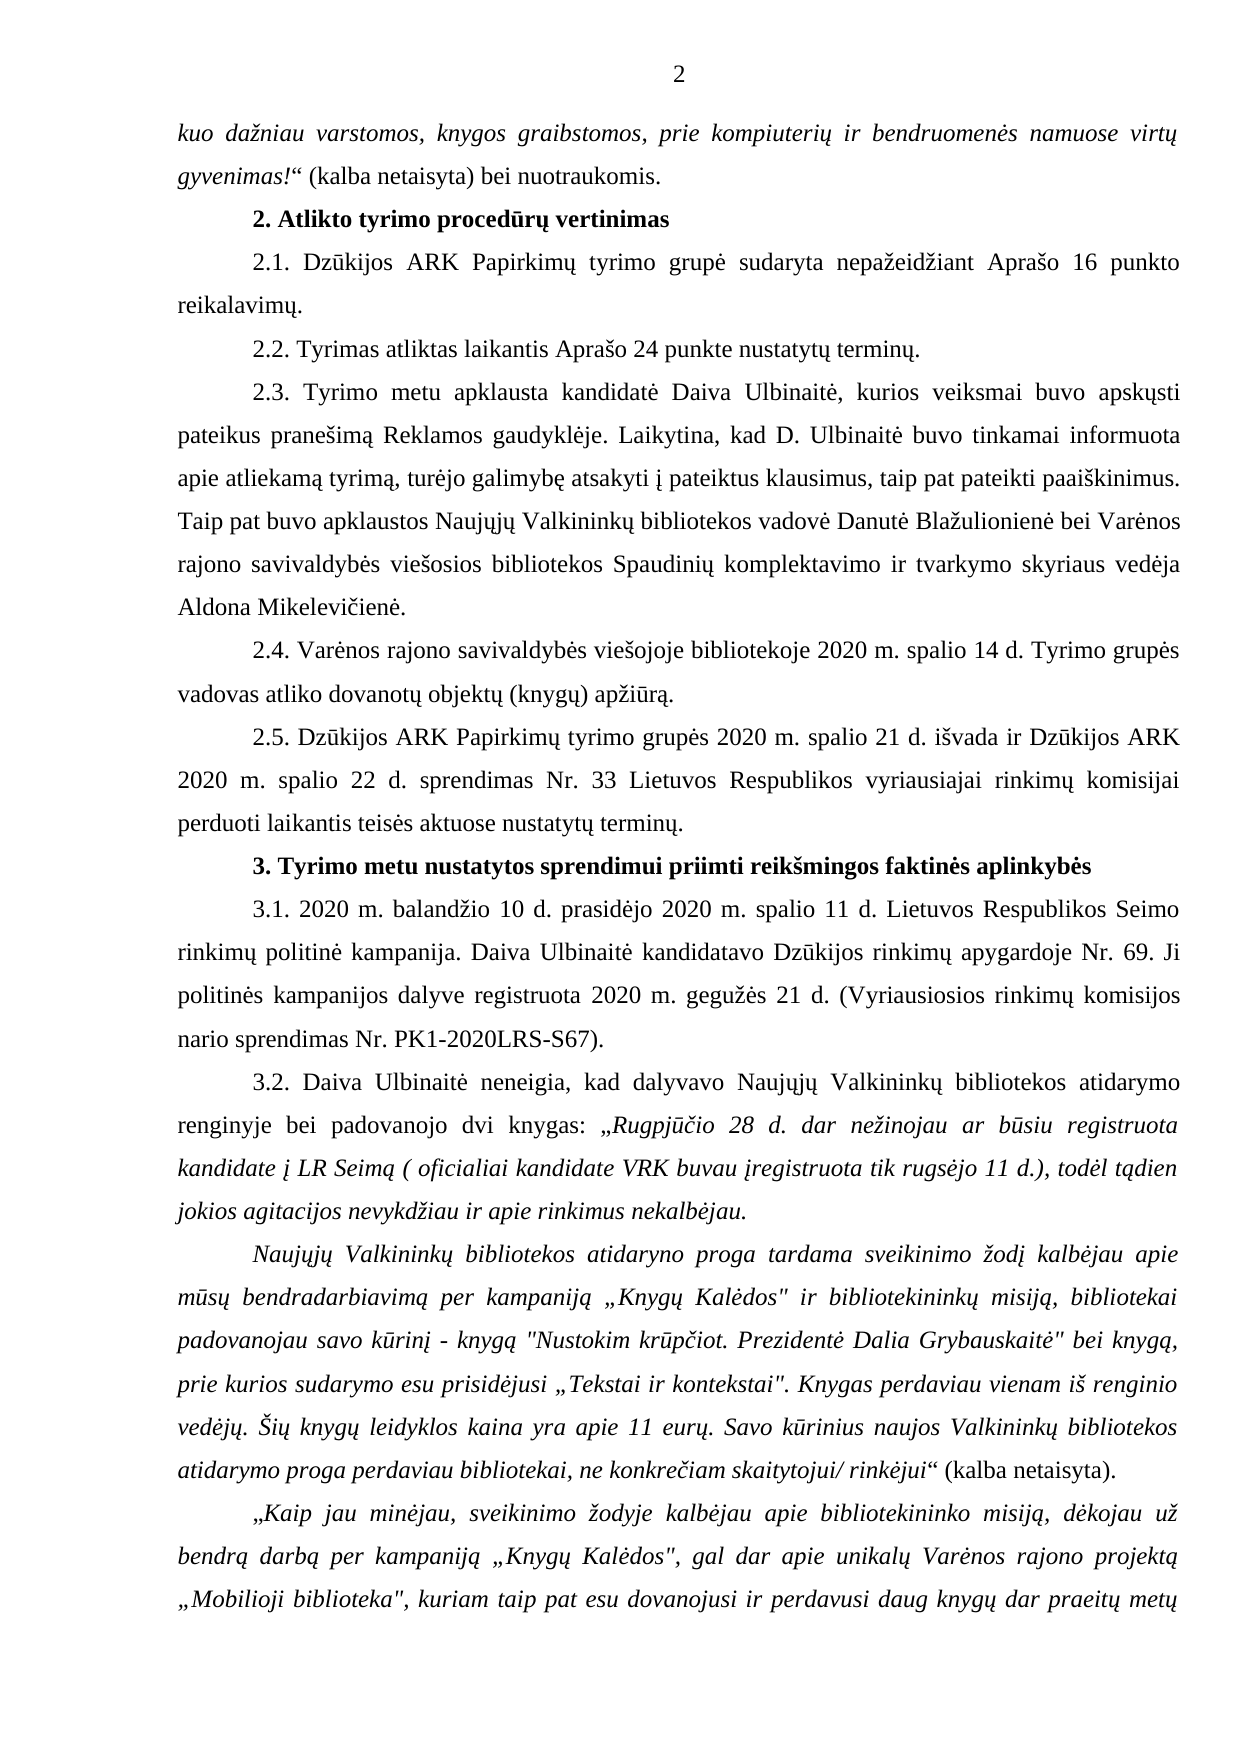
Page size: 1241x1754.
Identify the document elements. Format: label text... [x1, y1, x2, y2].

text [177, 1498, 1181, 1613]
text 2.2. Tyrimas atliktas laikantis Aprašo 24 punkte nustatytų terminų. [177, 334, 1181, 362]
text 2. Atlikto tyrimo procedūrų vertinimas [177, 204, 1181, 233]
text 2.3. Tyrimo metu apklausta kandidatė Daiva Ulbinaitė, kurios veiksmai buvo apskųsti pateikus pranešimą Reklamos gaudyklėje. Laikytina, kad D. Ulbinaitė buvo tinkamai informuota apie atliekamą tyrimą, turėjo galimybę atsakyti į pateiktus klausimus, taip pat pateikti paaiškinimus. Taip pat buvo apklaustos Naujųjų Valkininkų bibliotekos vadovė Danutė Blažulionienė bei Varėnos rajono savivaldybės viešosios bibliotekos Spaudinių komplektavimo ir tvarkymo skyriaus vedėja Aldona Mikelevičienė. [177, 377, 1181, 621]
text 3.1. 2020 m. balandžio 10 d. prasidėjo 2020 m. spalio 11 d. Lietuvos Respublikos Seimo rinkimų politinė kampanija. Daiva Ulbinaitė kandidatavo Dzūkijos rinkimų apygardoje Nr. 69. Ji politinės kampanijos dalyve registruota 2020 m. gegužės 21 d. (Vyriausiosios rinkimų komisijos nario sprendimas Nr. PK1-2020LRS-S67). [177, 894, 1181, 1052]
text 2.4. Varėnos rajono savivaldybės viešojoje bibliotekoje 2020 m. spalio 14 d. Tyrimo grupės vadovas atliko dovanotų objektų (knygų) apžiūrą. [177, 636, 1181, 707]
text Naujųjų Valkininkų bibliotekos atidaryno proga tardama sveikinimo žodį kalbėjau apie mūsų bendradarbiavimą per kampaniją „Knygų Kalėdos" ir bibliotekininkų misiją, bibliotekai padovanojau savo kūrinį - knygą "Nustokim krūpčiot. Prezidentė Dalia Grybauskaitė" bei knygą, prie kurios sudarymo esu prisidėjusi „Tekstai ir kontekstai". Knygas perdaviau vienam iš renginio vedėjų. Šių knygų leidyklos kaina yra apie 11 eurų. Savo kūrinius naujos Valkininkų bibliotekos atidarymo proga perdaviau bibliotekai, ne konkrečiam skaitytojui/ rinkėjui“ (kalba netaisyta). [177, 1239, 1181, 1484]
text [177, 118, 1181, 190]
text 3. Tyrimo metu nustatytos sprendimui priimti reikšmingos faktinės aplinkybės [177, 851, 1181, 880]
text 2.1. Dzūkijos ARK Papirkimų tyrimo grupė sudaryta nepažeidžiant Aprašo 16 punkto reikalavimų. [177, 247, 1181, 319]
text 2.5. Dzūkijos ARK Papirkimų tyrimo grupės 2020 m. spalio 21 d. išvada ir Dzūkijos ARK 2020 m. spalio 22 d. sprendimas Nr. 33 Lietuvos Respublikos vyriausiajai rinkimų komisijai perduoti laikantis teisės aktuose nustatytų terminų. [177, 722, 1181, 837]
text 3.2. Daiva Ulbinaitė neneigia, kad dalyvavo Naujųjų Valkininkų bibliotekos atidarymo renginyje bei padovanojo dvi knygas: „Rugpjūčio 28 d. dar nežinojau ar būsiu registruota kandidate į LR Seimą ( oficialiai kandidate VRK buvau įregistruota tik rugsėjo 11 d.), todėl tądien jokios agitacijos nevykdžiau ir apie rinkimus nekalbėjau. [177, 1067, 1181, 1225]
